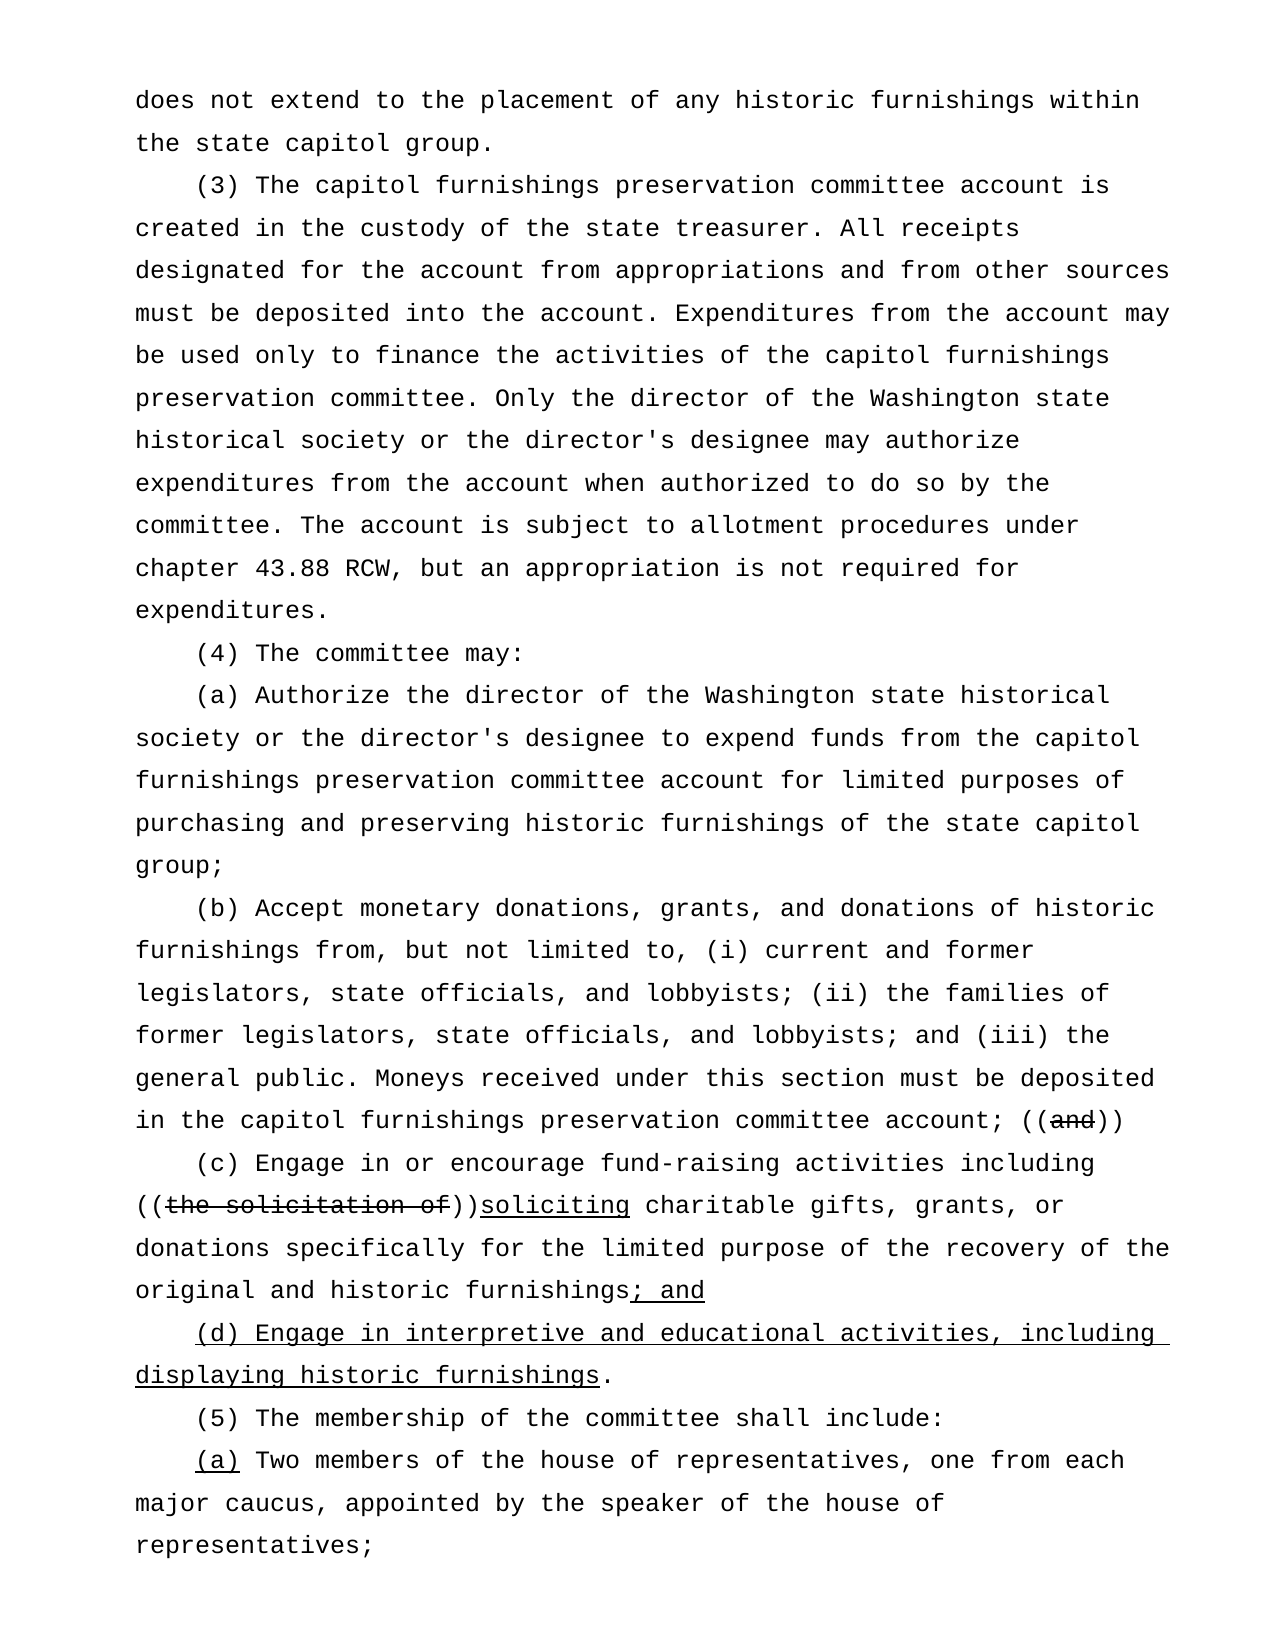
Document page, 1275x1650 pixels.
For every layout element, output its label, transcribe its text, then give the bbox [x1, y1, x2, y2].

text (a) Two members of the house of representatives, one from each major caucus, appointed by the speaker of the house of representatives; [135, 1435, 1170, 1562]
text (3) The capitol furnishings preservation committee account is created in the custody of the state treasurer. All receipts designated for the account from appropriations and from other sources must be deposited into the account. Expenditures from the account may be used only to finance the activities of the capitol furnishings preservation committee. Only the director of the Washington state historical society or the director's designee may authorize expenditures from the account when authorized to do so by the committee. The account is subject to allotment procedures under chapter 43.88 RCW, but an appropriation is not required for expenditures. [135, 160, 1170, 627]
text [135, 75, 1170, 160]
text (b) Accept monetary donations, grants, and donations of historic furnishings from, but not limited to, (i) current and former legislators, state officials, and lobbyists; (ii) the families of former legislators, state officials, and lobbyists; and (iii) the general public. Moneys received under this section must be deposited in the capitol furnishings preservation committee account; ((and)) [135, 882, 1170, 1137]
text (d) Engage in interpretive and educational activities, including displaying historic furnishings. [135, 1307, 1170, 1392]
text (4) The committee may: [135, 627, 1170, 670]
text (c) Engage in or encourage fund-raising activities including ((the solicitation of))soliciting charitable gifts, grants, or donations specifically for the limited purpose of the recovery of the original and historic furnishings; and [135, 1137, 1170, 1307]
text (a) Authorize the director of the Washington state historical society or the director's designee to expend funds from the capitol furnishings preservation committee account for limited purposes of purchasing and preserving historic furnishings of the state capitol group; [135, 670, 1170, 882]
text (5) The membership of the committee shall include: [135, 1392, 1170, 1435]
